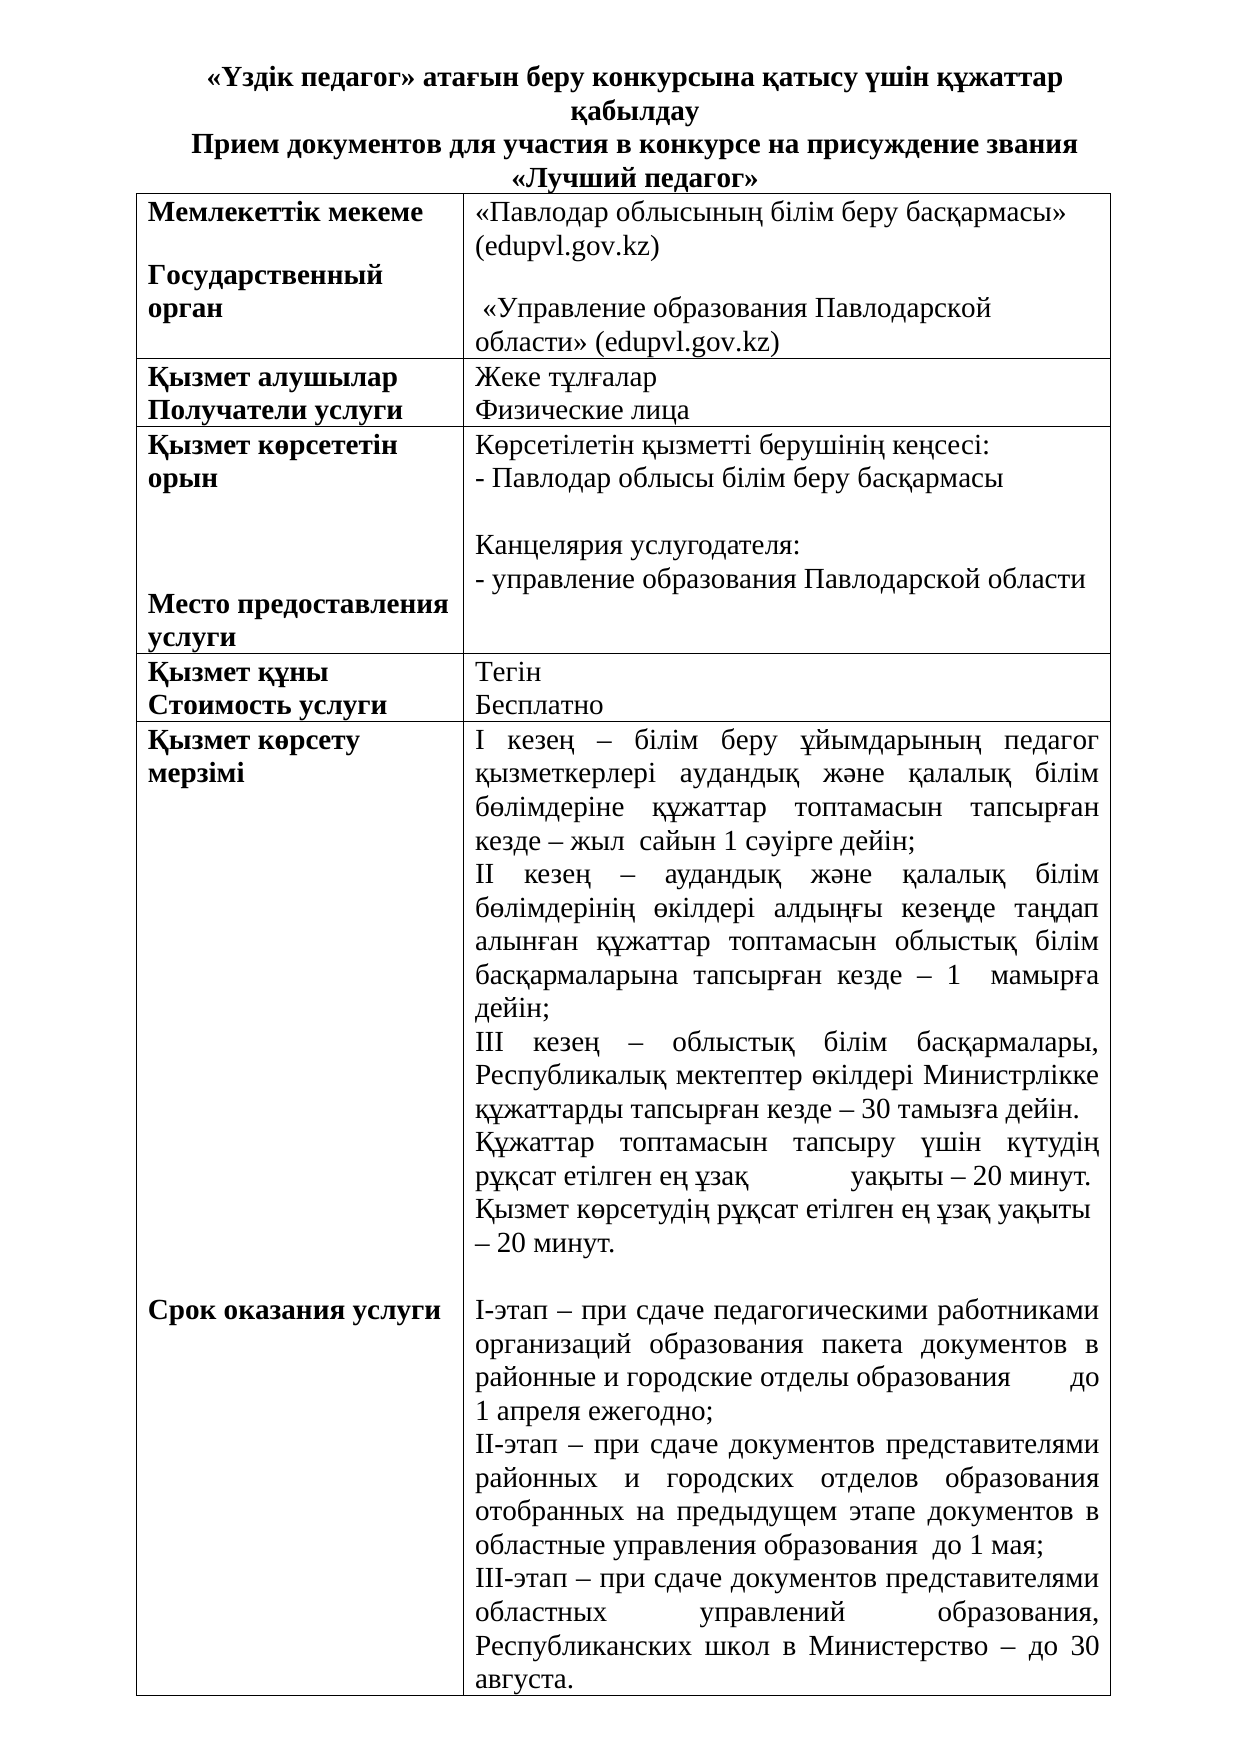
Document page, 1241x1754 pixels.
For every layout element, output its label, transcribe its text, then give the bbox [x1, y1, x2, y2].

table_cell Жеке тұлғалар Физические лица [464, 359, 1110, 426]
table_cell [464, 722, 1110, 1695]
table_cell Қызмет құны Стоимость услуги [137, 654, 463, 721]
table_cell Қызмет алушылар Получатели услуги [137, 359, 463, 426]
table_cell Тегін Бесплатно [464, 654, 1110, 721]
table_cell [137, 722, 463, 1695]
table_cell Көрсетілетін қызметті берушінің кеңсесі: - Павлодар облысы білім беру басқармасы Канцелярия услугодателя: - управление образования Павлодарской области [464, 427, 1110, 653]
table_header Мемлекеттік мекеме Государственный орган [137, 194, 463, 358]
table_header «Павлодар облысының білім беру басқармасы» (edupvl.gov.kz) «Управление образования Павлодарской области» (edupvl.gov.kz) [464, 194, 1110, 358]
text «Үздік педагог» атағын беру конкурсына қатысу үшін құжаттар [148, 59, 1122, 93]
table_cell Қызмет көрсететін орын Место предоставления услуги [137, 427, 463, 653]
text қабылдау [148, 93, 1122, 126]
text Прием документов для участия в конкурсе на присуждение звания «Лучший педагог» [148, 126, 1122, 193]
